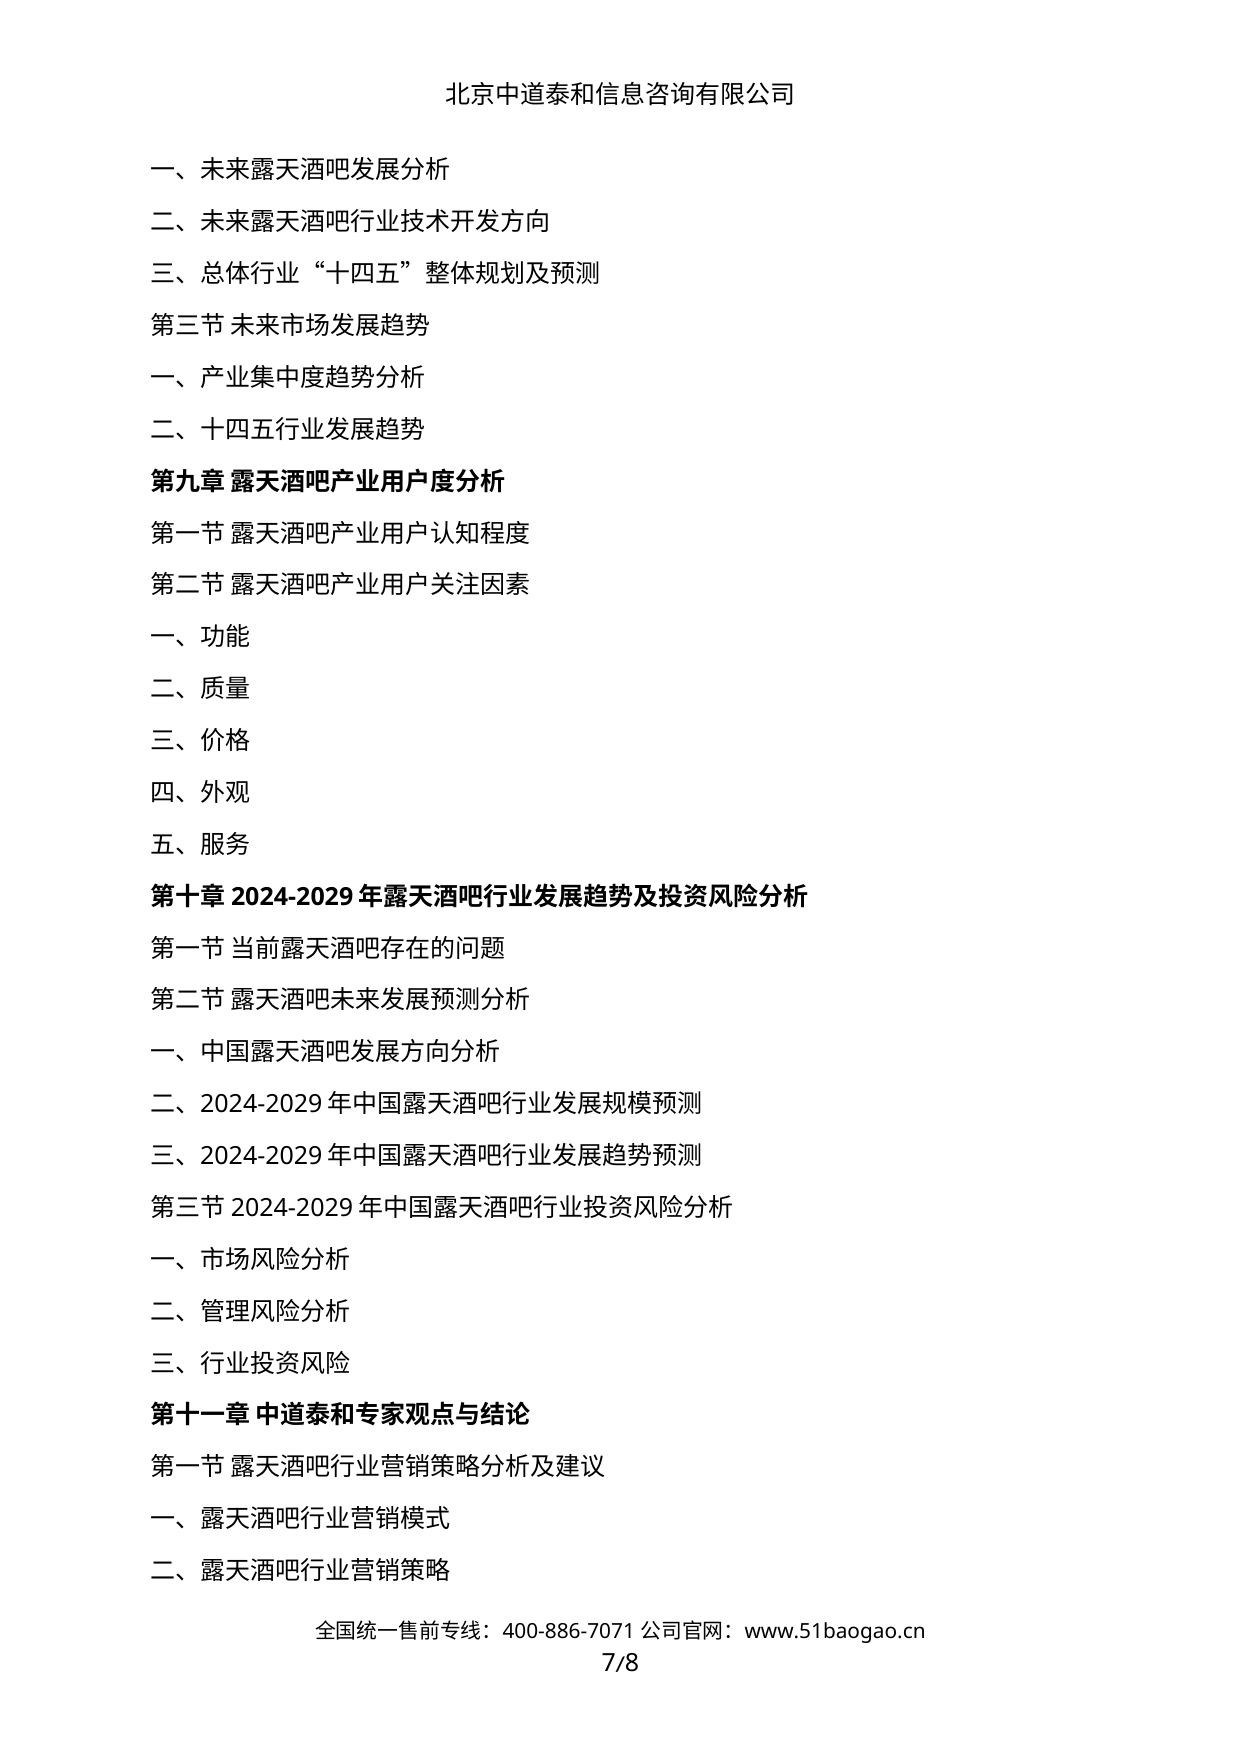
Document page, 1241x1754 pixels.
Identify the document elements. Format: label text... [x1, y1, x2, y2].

text 二、管理风险分析 [150, 1291, 1090, 1327]
text 二、2024-2029年中国露天酒吧行业发展规模预测 [150, 1084, 1090, 1120]
text 第二节 露天酒吧产业用户关注因素 [150, 565, 1090, 601]
text 二、露天酒吧行业营销策略 [150, 1551, 1090, 1587]
text 一、中国露天酒吧发展方向分析 [150, 1032, 1090, 1068]
text 第二节 露天酒吧未来发展预测分析 [150, 980, 1090, 1016]
text 二、十四五行业发展趋势 [150, 409, 1090, 446]
text 五、服务 [150, 824, 1090, 861]
text 四、外观 [150, 772, 1090, 809]
text 第一节 露天酒吧行业营销策略分析及建议 [150, 1447, 1090, 1483]
text 第十一章 中道泰和专家观点与结论 [150, 1395, 1090, 1431]
text 三、价格 [150, 721, 1090, 757]
text 一、露天酒吧行业营销模式 [150, 1499, 1090, 1535]
text 一、市场风险分析 [150, 1239, 1090, 1276]
text 第三节 2024-2029年中国露天酒吧行业投资风险分析 [150, 1187, 1090, 1224]
text 二、未来露天酒吧行业技术开发方向 [150, 202, 1090, 238]
text 一、功能 [150, 617, 1090, 653]
text 第一节 露天酒吧产业用户认知程度 [150, 513, 1090, 549]
text 一、未来露天酒吧发展分析 [150, 150, 1090, 186]
text 三、2024-2029年中国露天酒吧行业发展趋势预测 [150, 1136, 1090, 1172]
text 第十章 2024-2029年露天酒吧行业发展趋势及投资风险分析 [150, 876, 1090, 912]
text 第一节 当前露天酒吧存在的问题 [150, 928, 1090, 964]
text 三、总体行业“十四五”整体规划及预测 [150, 254, 1090, 290]
text 三、行业投资风险 [150, 1343, 1090, 1379]
text 第九章 露天酒吧产业用户度分析 [150, 461, 1090, 497]
text 一、产业集中度趋势分析 [150, 357, 1090, 394]
text 第三节 未来市场发展趋势 [150, 306, 1090, 342]
text 二、质量 [150, 669, 1090, 705]
